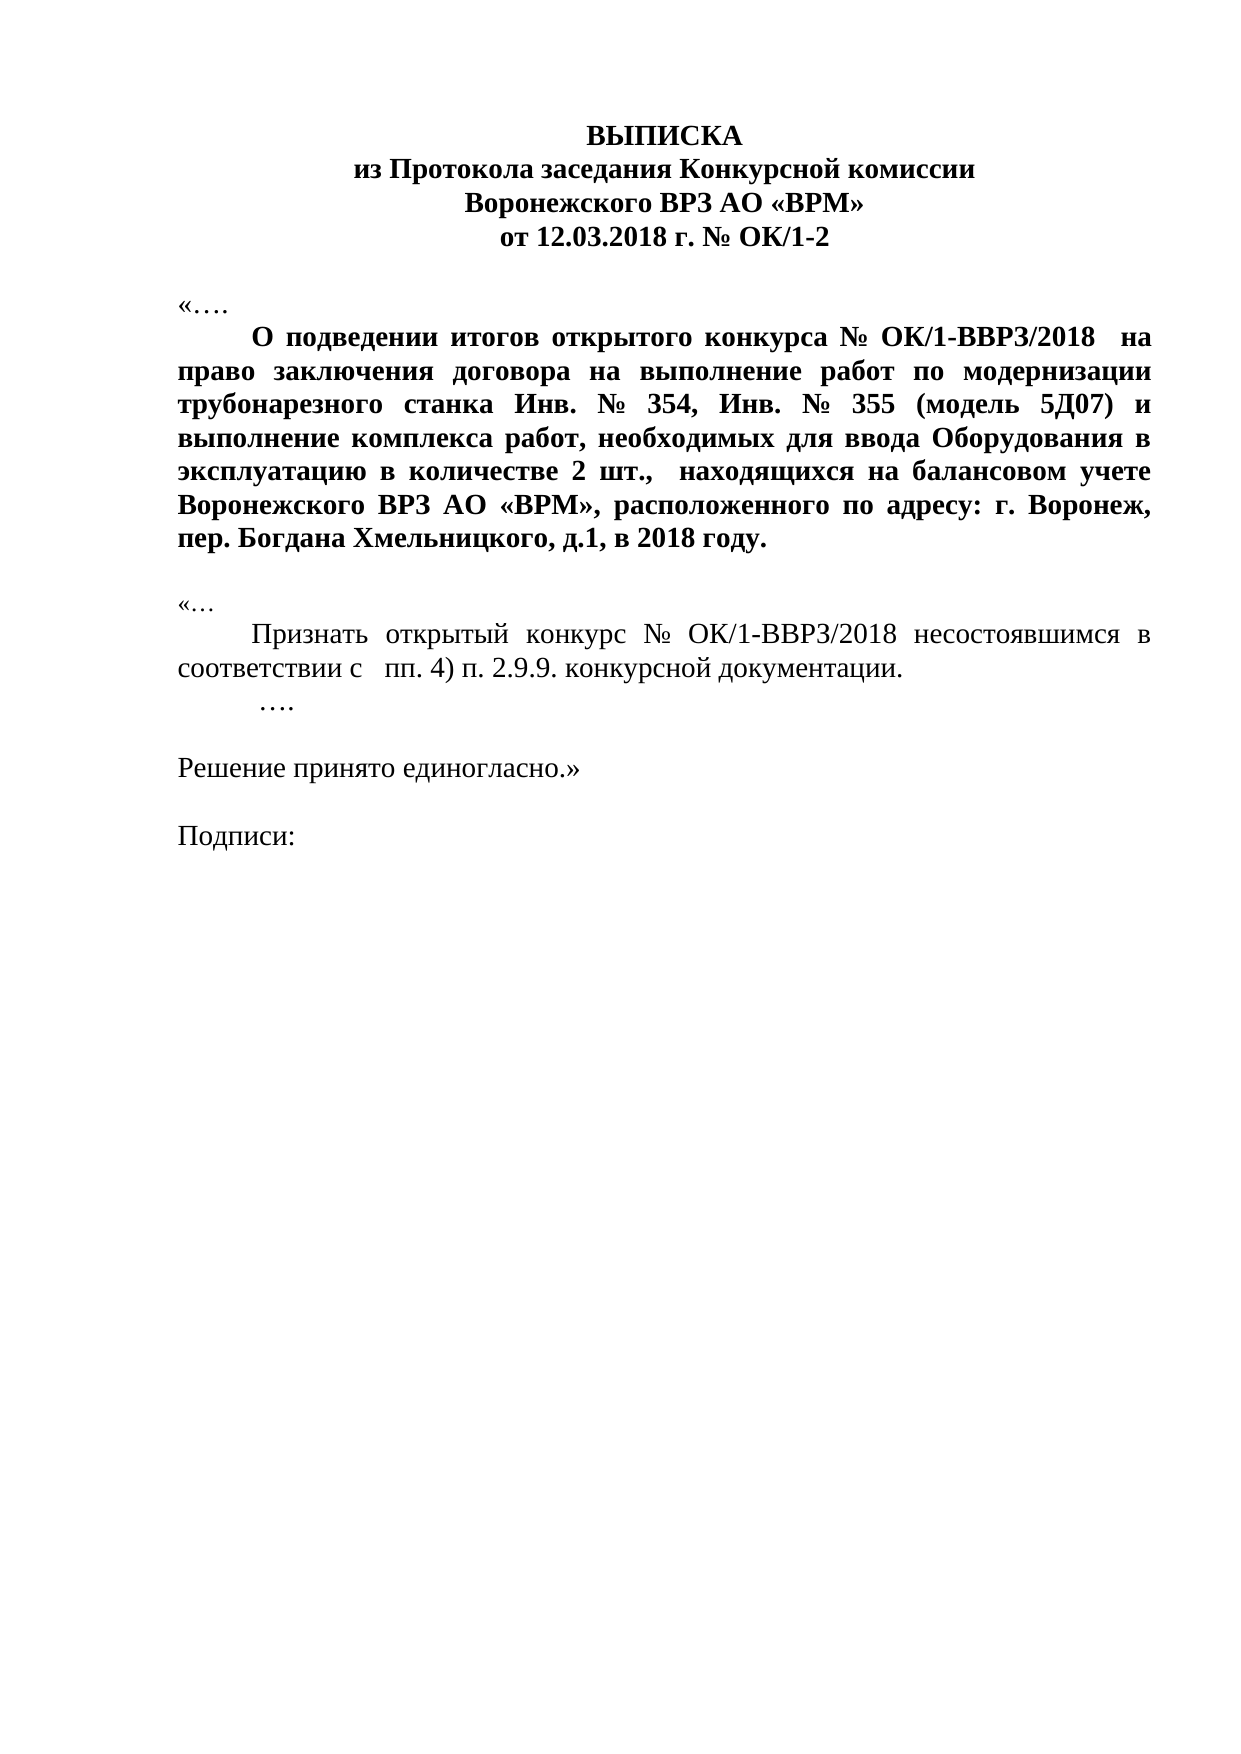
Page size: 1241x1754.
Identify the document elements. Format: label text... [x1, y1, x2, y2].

text …. [177, 683, 1152, 717]
text «…. [177, 286, 1152, 319]
text от 12.03.2018 г. № ОК/1-2 [177, 219, 1152, 252]
text Решение принято единогласно.» [177, 751, 1152, 784]
text «… [177, 588, 1152, 616]
text ВЫПИСКА [177, 118, 1152, 152]
text О подведении итогов открытого конкурса № ОК/1-ВВРЗ/2018 на право заключения договора на выполнение работ по модернизации трубонарезного станка Инв. № 354, Инв. № 355 (модель 5Д07) и выполнение комплекса работ, необходимых для ввода Оборудования в эксплуатацию в количестве 2 шт., находящихся на балансовом учете Воронежского ВРЗ АО «ВРМ», расположенного по адресу: г. Воронеж, пер. Богдана Хмельницкого, д.1, в 2018 году. [177, 319, 1152, 554]
text Воронежского ВРЗ АО «ВРМ» [177, 185, 1152, 219]
text Подписи: [177, 818, 1152, 851]
text Признать открытый конкурс № ОК/1-ВВРЗ/2018 несостоявшимся в соответствии с пп. 4) п. 2.9.9. конкурсной документации. [177, 616, 1152, 683]
text из Протокола заседания Конкурсной комиссии [177, 152, 1152, 185]
